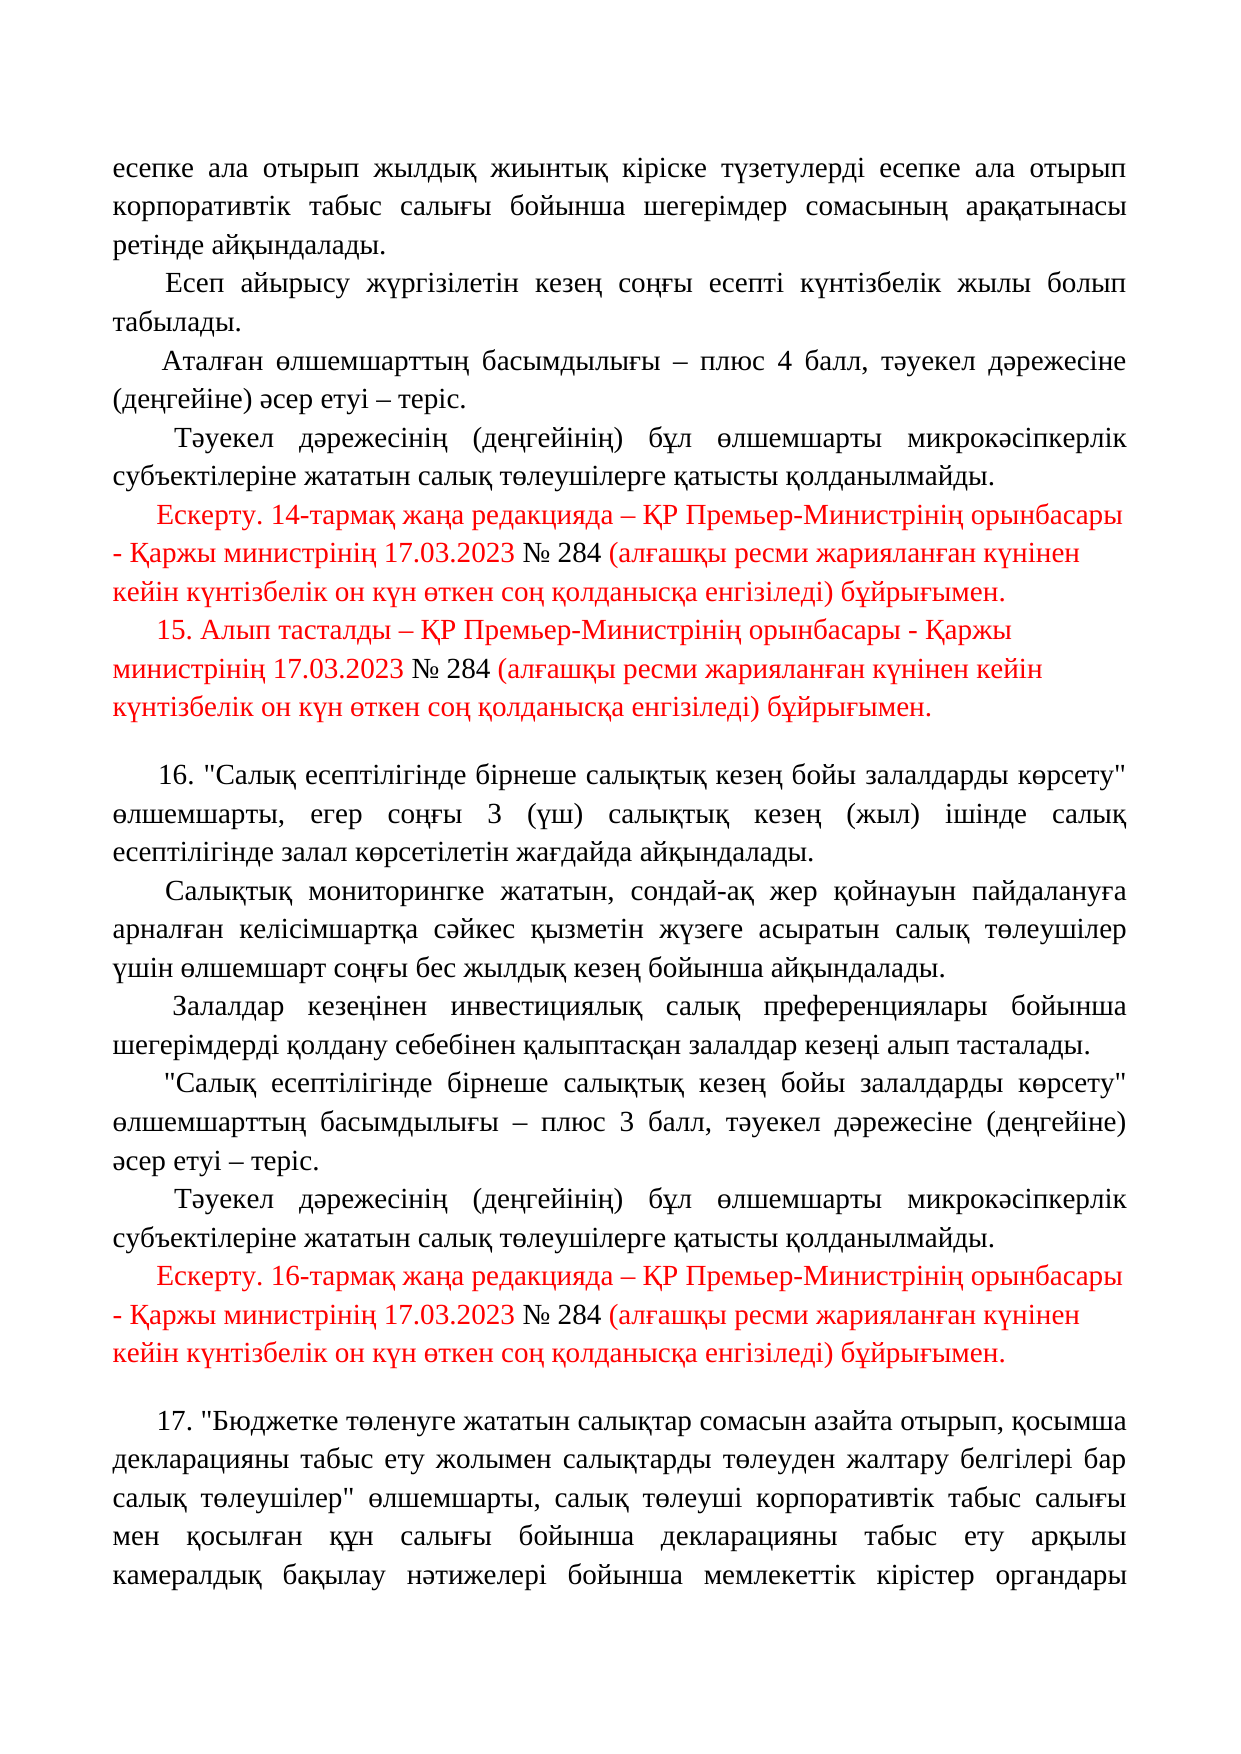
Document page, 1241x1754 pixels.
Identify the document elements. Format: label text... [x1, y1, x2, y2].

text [112, 1403, 1128, 1591]
text Аталған өлшемшарттың басымдылығы – плюс 4 балл, тәуекел дәрежесіне (деңгейіне) әсер етуі – теріс. [112, 343, 1128, 415]
text Залалдар кезеңінен инвестициялық салық преференциялары бойынша шегерімдерді қолдану себебінен қалыптасқан залалдар кезеңі алып тасталады. [112, 988, 1128, 1061]
text Ескерту. 16-тармақ жаңа редакцияда – ҚР Премьер-Министрінің орынбасары - Қаржы министрінің 17.03.2023 № 284 (алғашқы ресми жарияланған күнінен кейін күнтізбелік он күн өткен соң қолданысқа енгізіледі) бұйрығымен. [112, 1258, 1128, 1399]
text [112, 150, 1128, 261]
text Тәуекел дәрежесінің (деңгейінің) бұл өлшемшарты микрокәсіпкерлік субъектілеріне жататын салық төлеушілерге қатысты қолданылмайды. [112, 1181, 1128, 1253]
text "Салық есептілігінде бірнеше салықтық кезең бойы залалдарды көрсету" өлшемшарттың басымдылығы – плюс 3 балл, тәуекел дәрежесіне (деңгейіне) әсер етуі – теріс. [112, 1066, 1128, 1176]
text 16. "Салық есептілігінде бірнеше салықтық кезең бойы залалдарды көрсету" өлшемшарты, егер соңғы 3 (үш) салықтық кезең (жыл) ішінде салық есептілігінде залал көрсетілетін жағдайда айқындалады. [112, 757, 1128, 868]
text Есеп айырысу жүргізілетін кезең соңғы есепті күнтізбелік жылы болып табылады. [112, 266, 1128, 338]
text Салықтық мониторингке жататын, сондай-ақ жер қойнауын пайдалануға арналған келісімшартқа сәйкес қызметін жүзеге асыратын салық төлеушілер үшін өлшемшарт соңғы бес жылдық кезең бойынша айқындалады. [112, 873, 1128, 983]
text Ескерту. 14-тармақ жаңа редакцияда – ҚР Премьер-Министрінің орынбасары - Қаржы министрінің 17.03.2023 № 284 (алғашқы ресми жарияланған күнінен кейін күнтізбелік он күн өткен соң қолданысқа енгізіледі) бұйрығымен. 15. Алып тасталды – ҚР Премьер-Министрінің орынбасары - Қаржы министрінің 17.03.2023 № 284 (алғашқы ресми жарияланған күнінен кейін күнтізбелік он күн өткен соң қолданысқа енгізіледі) бұйрығымен. [112, 497, 1128, 753]
text Тәуекел дәрежесінің (деңгейінің) бұл өлшемшарты микрокәсіпкерлік субъектілеріне жататын салық төлеушілерге қатысты қолданылмайды. [112, 420, 1128, 492]
